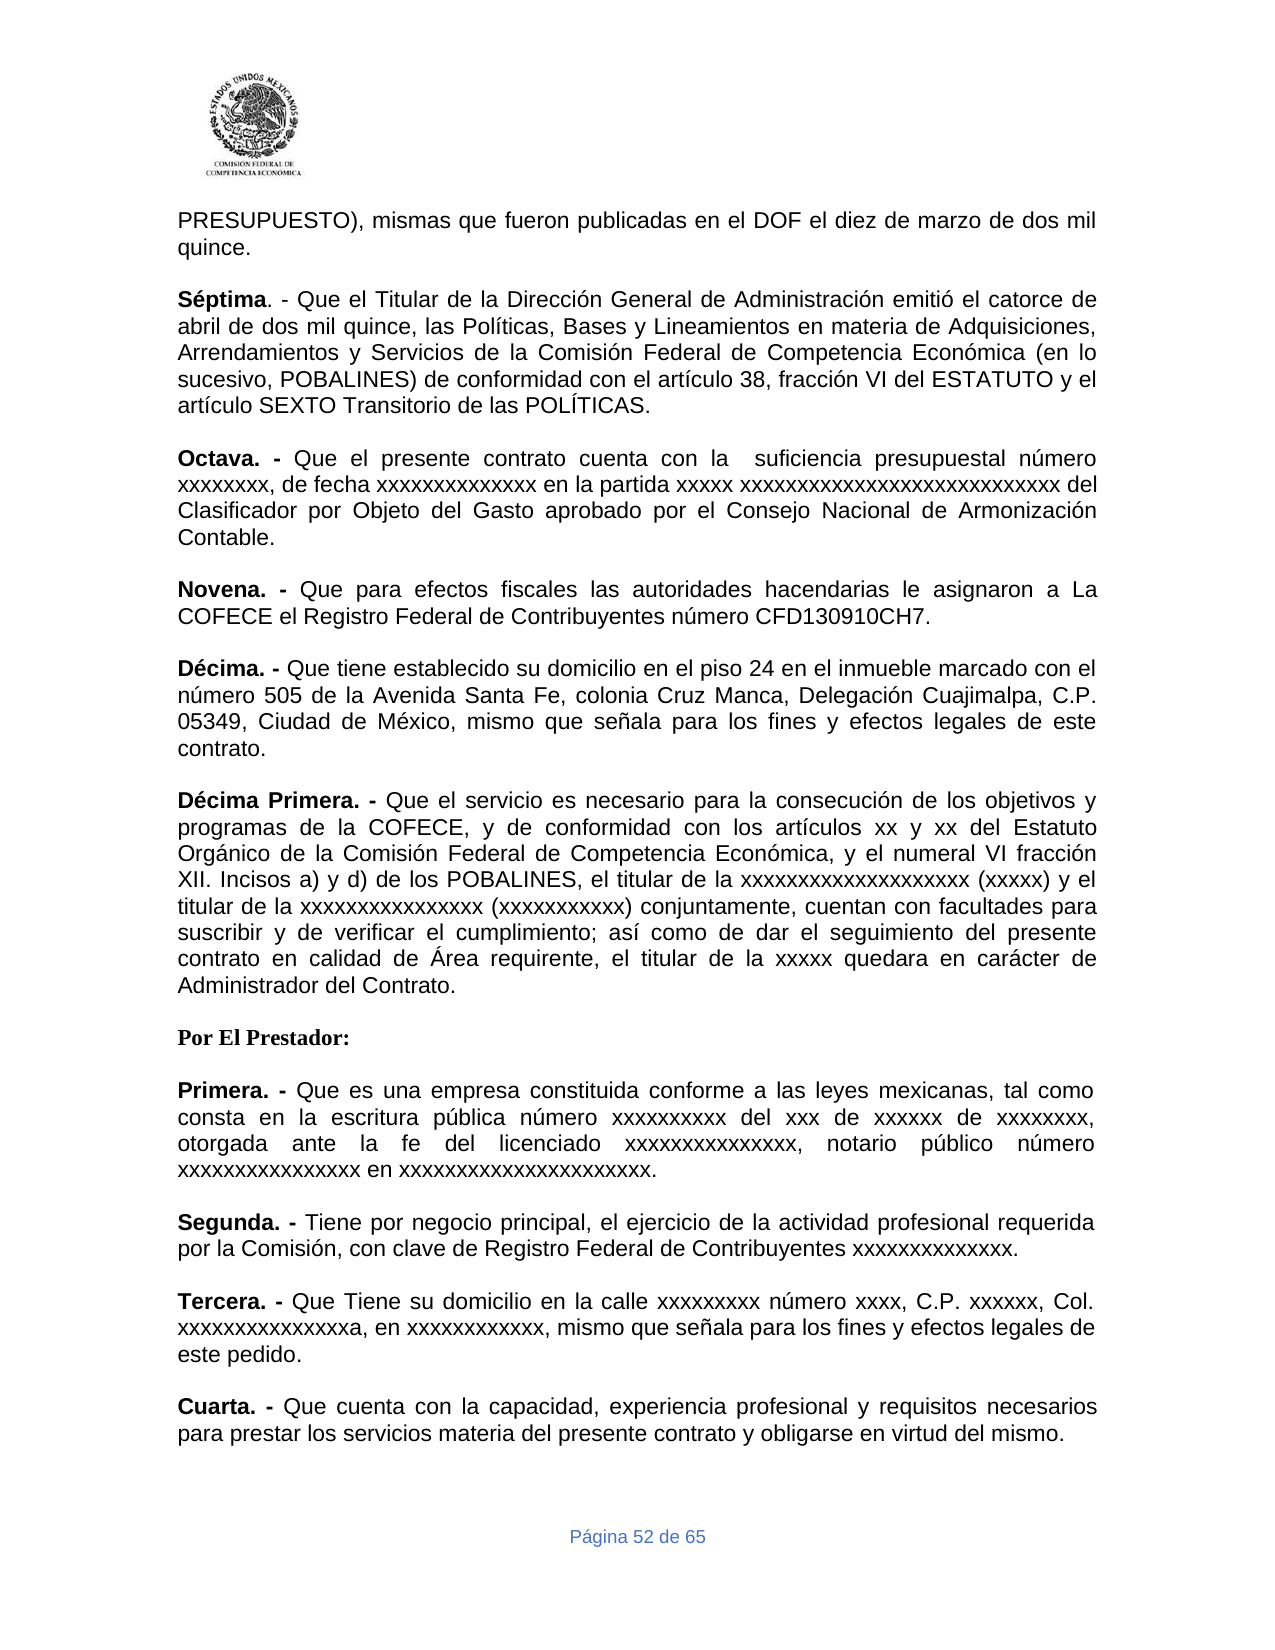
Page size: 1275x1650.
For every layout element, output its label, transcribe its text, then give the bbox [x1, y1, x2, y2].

text Décima. - Que tiene establecido su domicilio en el piso 24 en el inmueble marcado con el número 505 de la Avenida Santa Fe, colonia Cruz Manca, Delegación Cuajimalpa, C.P. 05349, Ciudad de México, mismo que señala para los fines y efectos legales de este contrato. [177, 655, 1098, 761]
text Por El Prestador: [177, 1024, 1098, 1051]
text Séptima. - Que el Titular de la Dirección General de Administración emitió el catorce de abril de dos mil quince, las Políticas, Bases y Lineamientos en materia de Adquisiciones, Arrendamientos y Servicios de la Comisión Federal de Competencia Económica (en lo sucesivo, POBALINES) de conformidad con el artículo 38, fracción VI del ESTATUTO y el artículo SEXTO Transitorio de las POLÍTICAS. [177, 286, 1098, 418]
text Novena. - Que para efectos fiscales las autoridades hacendarias le asignaron a La COFECE el Registro Federal de Contribuyentes número CFD130910CH7. [177, 576, 1098, 629]
text Décima Primera. - Que el servicio es necesario para la consecución de los objetivos y programas de la COFECE, y de conformidad con los artículos xx y xx del Estatuto Orgánico de la Comisión Federal de Competencia Económica, y el numeral VI fracción XII. Incisos a) y d) de los POBALINES, el titular de la xxxxxxxxxxxxxxxxxxxx (xxxxx) y el titular de la xxxxxxxxxxxxxxxx (xxxxxxxxxxx) conjuntamente, cuentan con facultades para suscribir y de verificar el cumplimiento; así como de dar el seguimiento del presente contrato en calidad de Área requirente, el titular de la xxxxx quedara en carácter de Administrador del Contrato. [177, 787, 1098, 998]
text Octava. - Que el presente contrato cuenta con la suficiencia presupuestal número xxxxxxxx, de fecha xxxxxxxxxxxxxx en la partida xxxxx xxxxxxxxxxxxxxxxxxxxxxxxxxxx del Clasificador por Objeto del Gasto aprobado por el Consejo Nacional de Armonización Contable. [177, 444, 1098, 550]
text Segunda. - Tiene por negocio principal, el ejercicio de la actividad profesional requerida por la Comisión, con clave de Registro Federal de Contribuyentes xxxxxxxxxxxxxx. [177, 1209, 1096, 1262]
picture [188, 73, 322, 179]
text Cuarta. - Que cuenta con la capacidad, experiencia profesional y requisitos necesarios para prestar los servicios materia del presente contrato y obligarse en virtud del mismo. [177, 1393, 1098, 1446]
text Tercera. - Que Tiene su domicilio en la calle xxxxxxxxx número xxxx, C.P. xxxxxx, Col. xxxxxxxxxxxxxxxa, en xxxxxxxxxxxx, mismo que señala para los fines y efectos legales de este pedido. [177, 1288, 1096, 1367]
text Primera. - Que es una empresa constituida conforme a las leyes mexicanas, tal como consta en la escritura pública número xxxxxxxxxx del xxx de xxxxxx de xxxxxxxx, otorgada ante la fe del licenciado xxxxxxxxxxxxxxx, notario público número xxxxxxxxxxxxxxxx en xxxxxxxxxxxxxxxxxxxxxx. [177, 1077, 1096, 1182]
